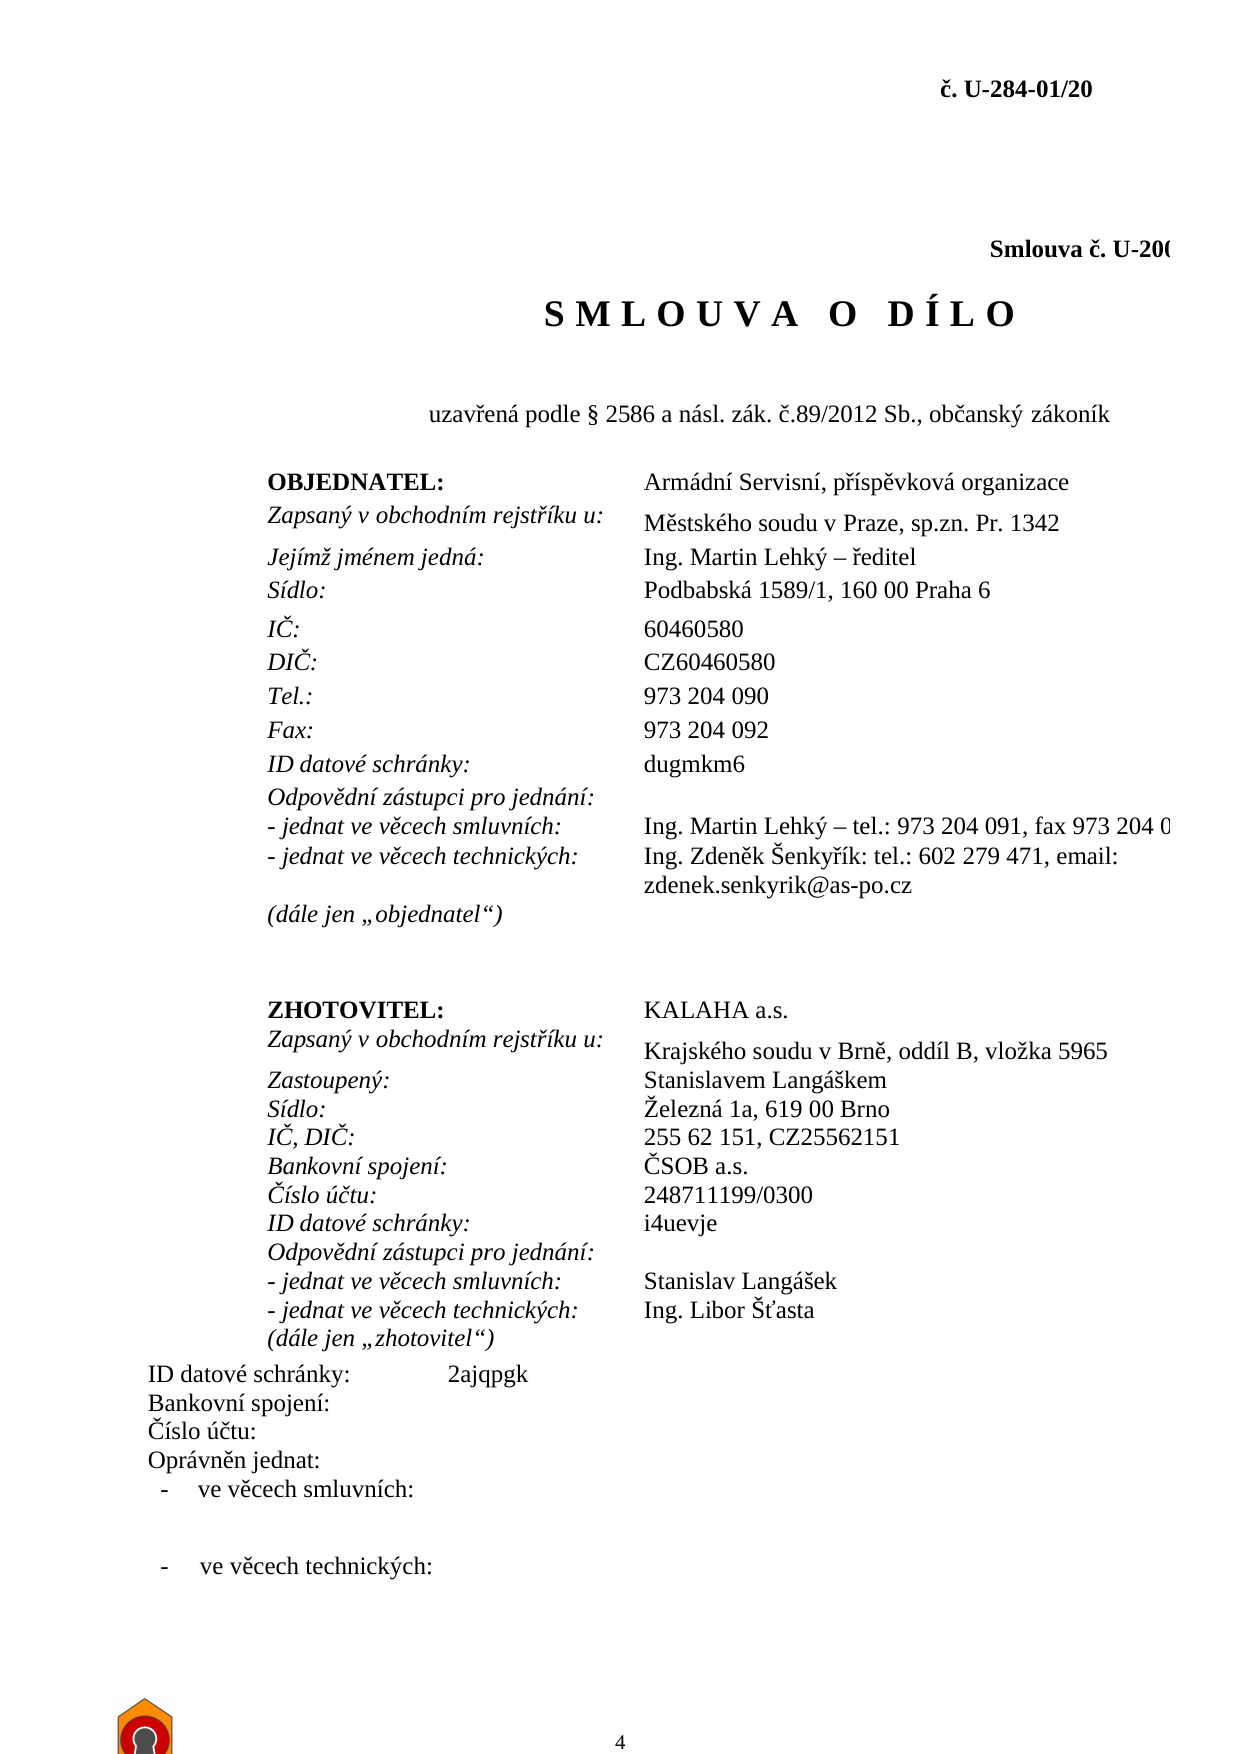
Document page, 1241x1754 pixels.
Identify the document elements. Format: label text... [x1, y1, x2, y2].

text Oprávněn jednat: [148, 1445, 1093, 1474]
list ve věcech smluvních: [160, 1474, 1093, 1503]
text Číslo účtu: [148, 1416, 1092, 1445]
text ID datové schránky: 2ajqpgk [148, 1359, 1092, 1388]
text - ve věcech technických: [148, 1551, 1092, 1580]
text Bankovní spojení: [148, 1388, 1092, 1416]
picture [109, 1695, 180, 1754]
